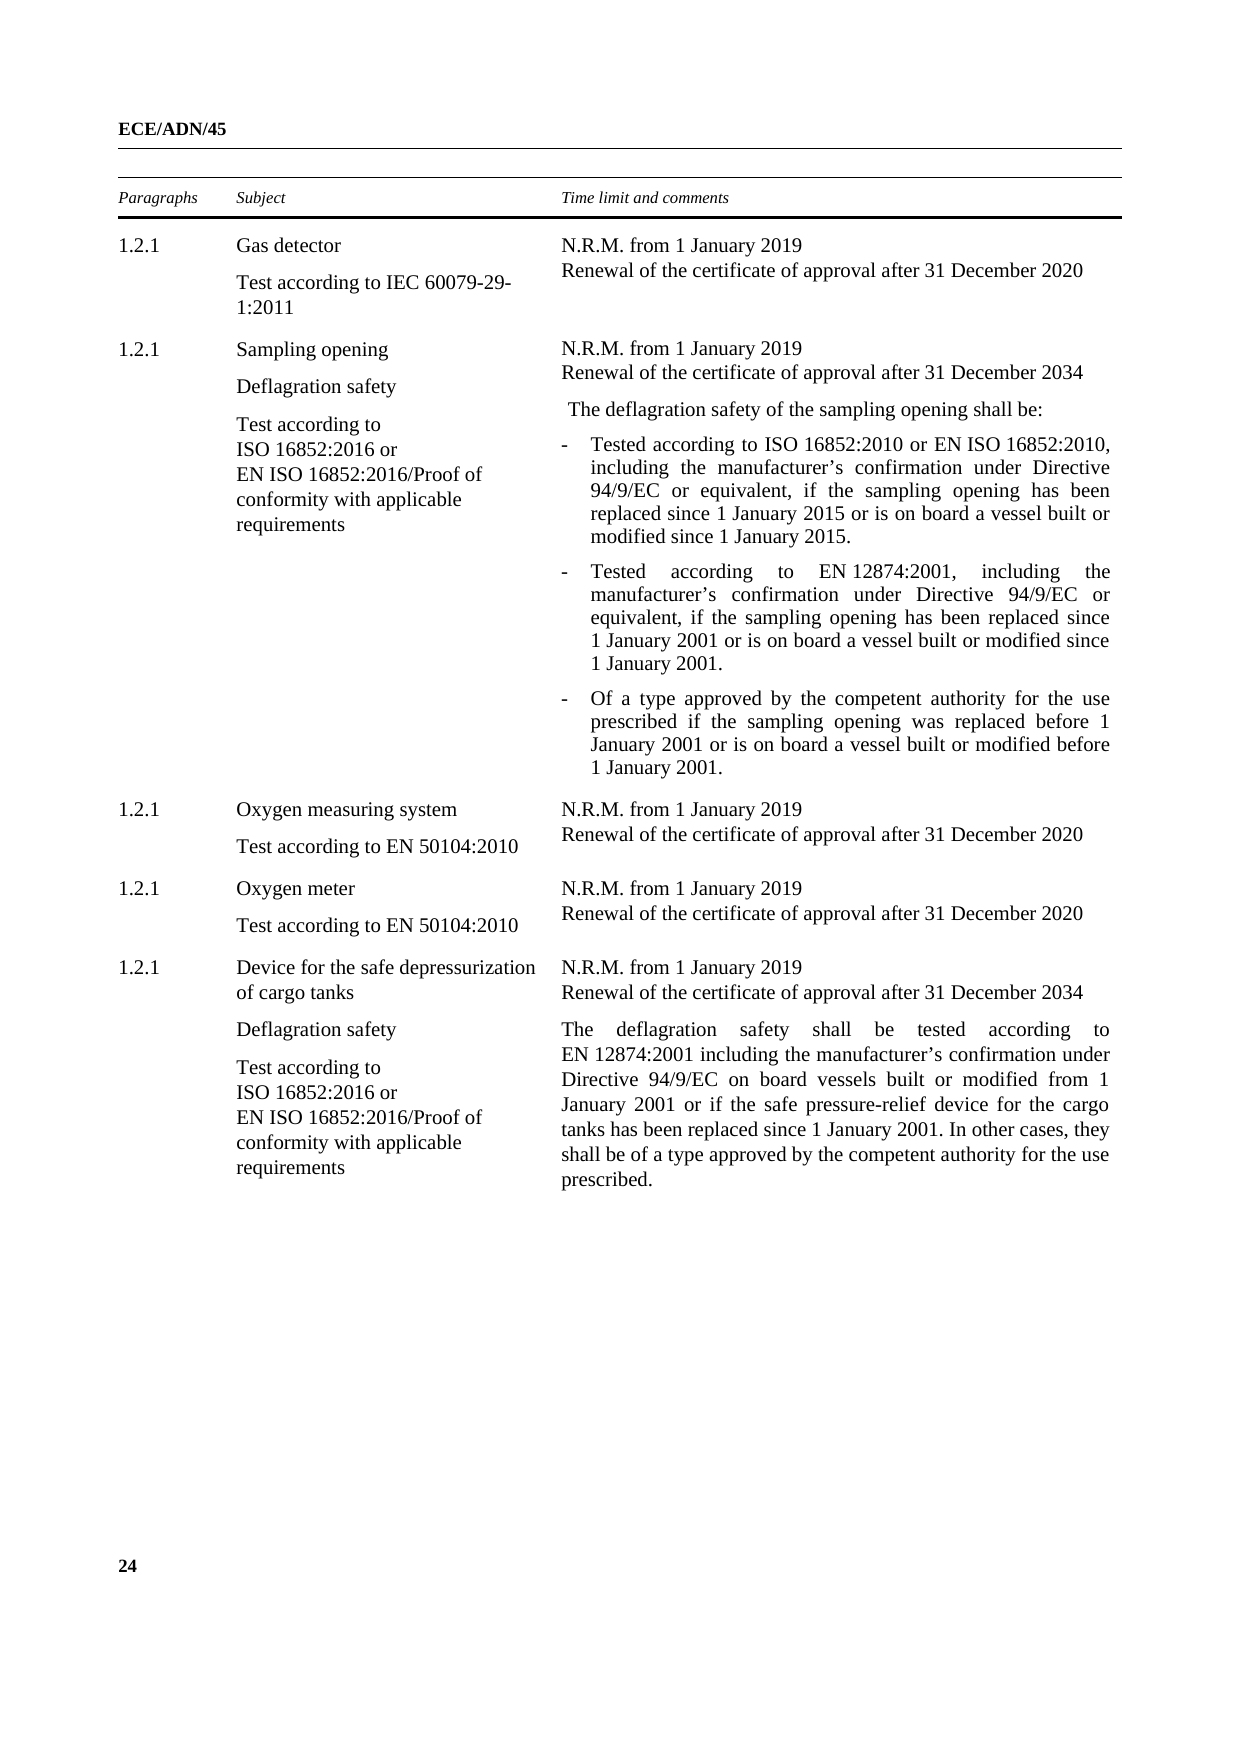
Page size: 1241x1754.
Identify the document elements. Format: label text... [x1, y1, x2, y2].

table_cell [236, 219, 561, 227]
table_cell Oxygen meter Test according to EN 50104:2010 [236, 871, 561, 950]
table_cell N.R.M. from 1 January 2019 Renewal of the certificate of approval after 31 December 2020 [561, 228, 1122, 332]
table_cell Gas detector Test according to IEC 60079-29-1:2011 [236, 228, 561, 332]
table_cell 1.2.1 [118, 950, 236, 1204]
table_cell Sampling opening Deflagration safety Test according to ISO 16852:2016 or EN ISO 16852:2016/Proof of conformity with applicable requirements [236, 332, 561, 791]
table_cell 1.2.1 [118, 228, 236, 332]
table_cell 1.2.1 [118, 332, 236, 791]
table_cell [118, 219, 236, 227]
table_header Time limit and comments [561, 178, 1122, 216]
table_cell N.R.M. from 1 January 2019 Renewal of the certificate of approval after 31 December 2020 [561, 871, 1122, 950]
table_cell 1.2.1 [118, 871, 236, 950]
table_header Paragraphs [118, 178, 236, 216]
table_cell N.R.M. from 1 January 2019 Renewal of the certificate of approval after 31 December 2020 [561, 791, 1122, 871]
table_cell N.R.M. from 1 January 2019 Renewal of the certificate of approval after 31 December 2034 The deflagration safety shall be tested according to EN 12874:2001 including the manufacturer’s confirmation under Directive 94/9/EC on board vessels built or modified from 1 January 2001 or if the safe pressure-relief device for the cargo tanks has been replaced since 1 January 2001. In other cases, they shall be of a type approved by the competent authority for the use prescribed. [561, 950, 1122, 1204]
table_cell Oxygen measuring system Test according to EN 50104:2010 [236, 791, 561, 871]
table_cell Device for the safe depressurization of cargo tanks Deflagration safety Test according to ISO 16852:2016 or EN ISO 16852:2016/Proof of conformity with applicable requirements [236, 950, 561, 1204]
table_header Subject [236, 178, 561, 216]
table_cell 1.2.1 [118, 791, 236, 871]
table_cell N.R.M. from 1 January 2019 Renewal of the certificate of approval after 31 December 2034 The deflagration safety of the sampling opening shall be: Tested according to ISO 16852:2010 or EN ISO 16852:2010, including the manufacturer’s confirmation under Directive 94/9/EC or equivalent, if the sampling opening has been replaced since 1 January 2015 or is on board a vessel built or modified since 1 January 2015. Tested according to EN 12874:2001, including the manufacturer’s confirmation under Directive 94/9/EC or equivalent, if the sampling opening has been replaced since 1 January 2001 or is on board a vessel built or modified since 1 January 2001. Of a type approved by the competent authority for the use prescribed if the sampling opening was replaced before 1 January 2001 or is on board a vessel built or modified before 1 January 2001. [561, 332, 1122, 791]
table_cell [561, 219, 1122, 227]
